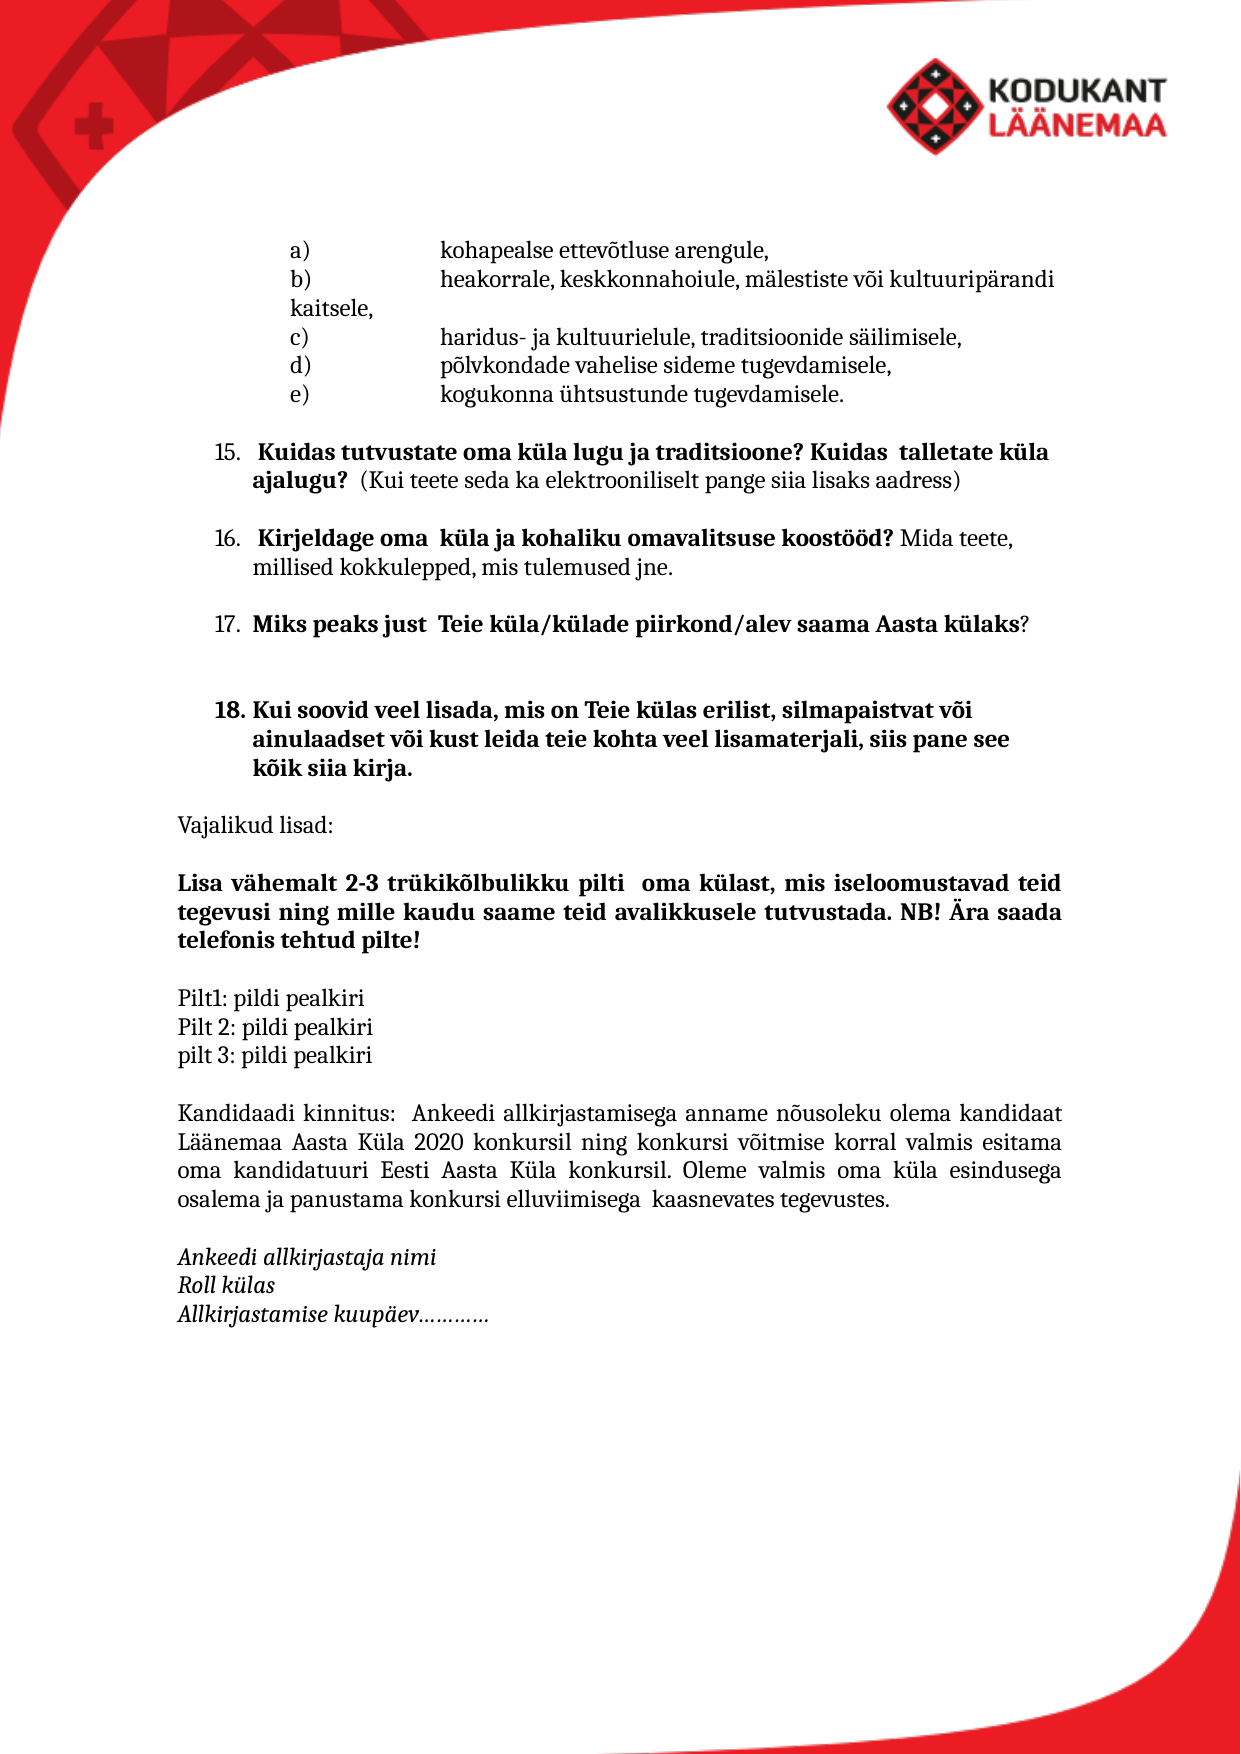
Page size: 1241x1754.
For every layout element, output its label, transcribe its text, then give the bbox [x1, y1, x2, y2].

list Miks peaks just Teie küla/külade piirkond/alev saama Aasta külaks? [215, 610, 1063, 639]
text Kandidaadi kinnitus: Ankeedi allkirjastamisega anname nõusoleku olema kandidaat Läänemaa Aasta Küla 2020 konkursil ning konkursi võitmise korral valmis esitama oma kandidatuuri Eesti Aasta Küla konkursil. Oleme valmis oma küla esindusega osalema ja panustama konkursi elluviimisega kaasnevates tegevustes. [177, 1099, 1063, 1214]
list põlvkondade vahelise sideme tugevdamisele, [290, 351, 1063, 380]
text Pilt1: pildi pealkiri [177, 984, 1063, 1012]
list haridus- ja kultuurielule, traditsioonide säilimisele, [290, 322, 1063, 351]
list Kirjeldage oma küla ja kohaliku omavalitsuse koostööd? Mida teete, millised kokkulepped, mis tulemused jne. [215, 524, 1063, 581]
list Kui soovid veel lisada, mis on Teie külas erilist, silmapaistvat või ainulaadset või kust leida teie kohta veel lisamaterjali, siis pane see kõik siia kirja. [215, 696, 1063, 782]
list kohapealse ettevõtluse arengule, [290, 236, 1063, 265]
list kogukonna ühtsustunde tugevdamisele. [290, 380, 1063, 409]
text Vajalikud lisad: [177, 811, 1063, 840]
text Lisa vähemalt 2-3 trükikõlbulikku pilti oma külast, mis iseloomustavad teid tegevusi ning mille kaudu saame teid avalikkusele tutvustada. NB! Ära saada telefonis tehtud pilte! [177, 869, 1063, 955]
list heakorrale, keskkonnahoiule, mälestiste või kultuuripärandi kaitsele, [290, 265, 1063, 322]
text Pilt 2: pildi pealkiri pilt 3: pildi pealkiri [177, 1012, 1063, 1070]
list Kuidas tutvustate oma küla lugu ja traditsioone? Kuidas talletate küla ajalugu? (Kui teete seda ka elektrooniliselt pange siia lisaks aadress) [215, 437, 1063, 495]
text Roll külas Allkirjastamise kuupäev………… [177, 1271, 1063, 1329]
text Ankeedi allkirjastaja nimi [177, 1242, 1063, 1271]
